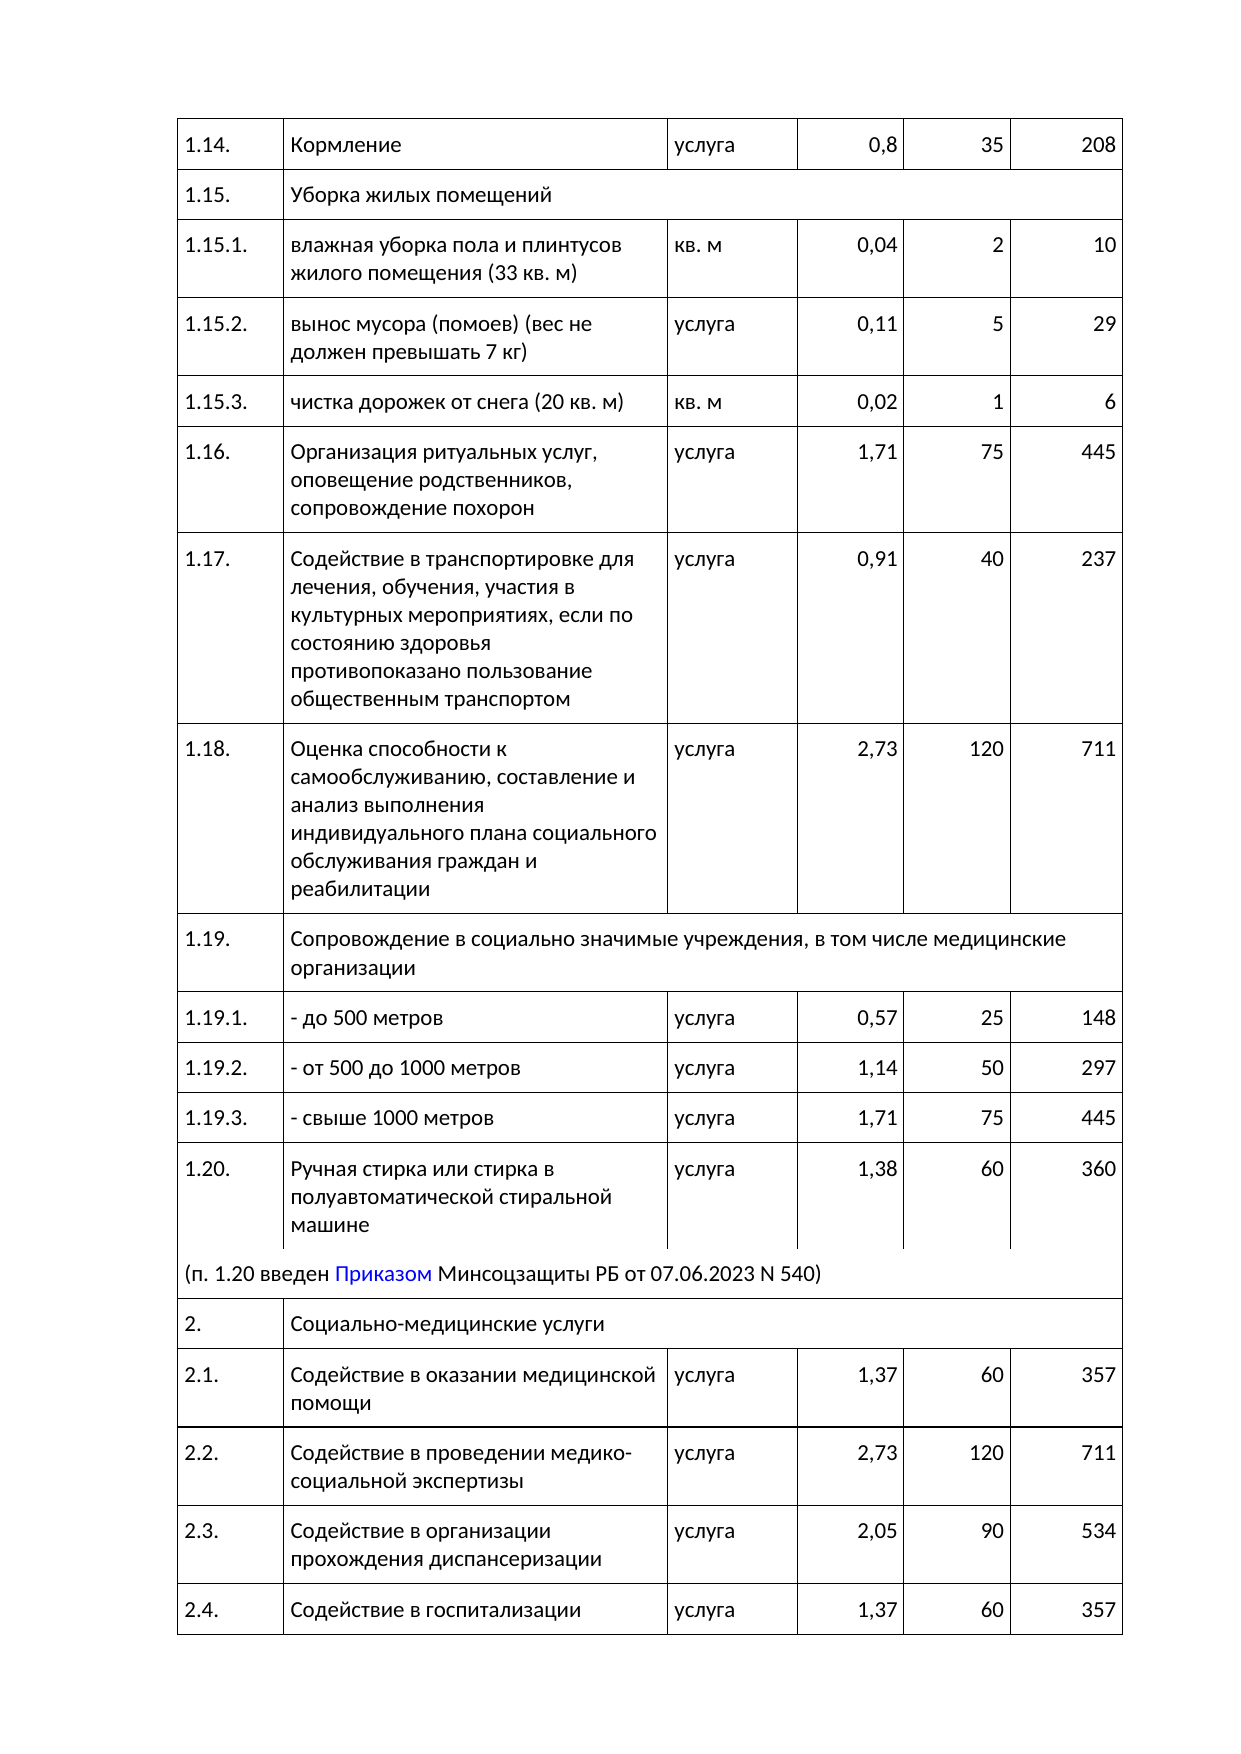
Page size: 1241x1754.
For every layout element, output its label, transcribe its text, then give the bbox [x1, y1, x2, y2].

table_cell 2,73 [798, 1428, 903, 1505]
table_cell 2.1. [178, 1349, 283, 1426]
table_cell 1.15.3. [178, 376, 283, 426]
table_cell 10 [1011, 220, 1122, 297]
table_cell Содействие в проведении медико-социальной экспертизы [284, 1428, 667, 1505]
table_cell услуга [668, 1428, 797, 1505]
table_cell 0,04 [798, 220, 903, 297]
table_cell 357 [1011, 1584, 1122, 1633]
table_cell 445 [1011, 1093, 1122, 1142]
table_cell (п. 1.20 введен Приказом Минсоцзащиты РБ от 07.06.2023 N 540) [178, 1249, 1122, 1298]
table_cell Уборка жилых помещений [284, 170, 1122, 219]
table_cell услуга [668, 992, 797, 1042]
table_cell Оценка способности к самообслуживанию, составление и анализ выполнения индивидуального плана социального обслуживания граждан и реабилитации [284, 724, 667, 913]
table_cell 1,14 [798, 1043, 903, 1092]
table_cell Ручная стирка или стирка в полуавтоматической стиральной машине [284, 1143, 667, 1248]
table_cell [284, 1584, 667, 1633]
table_cell услуга [668, 1584, 797, 1633]
table_cell 1.15.2. [178, 298, 283, 375]
table_cell 0,57 [798, 992, 903, 1042]
table_cell 1,37 [798, 1584, 903, 1633]
table_cell 357 [1011, 1349, 1122, 1426]
table_cell 1,38 [798, 1143, 903, 1248]
table_cell 120 [904, 1428, 1010, 1505]
table_cell 1.19. [178, 914, 283, 991]
table_cell кв. м [668, 220, 797, 297]
table_cell 711 [1011, 724, 1122, 913]
table_cell 60 [904, 1143, 1010, 1248]
table_cell 1,37 [798, 1349, 903, 1426]
table_cell 90 [904, 1506, 1010, 1583]
table_cell 0,8 [798, 119, 903, 168]
table_cell 29 [1011, 298, 1122, 375]
table_cell услуга [668, 533, 797, 722]
table_cell 1.20. [178, 1143, 283, 1248]
table_cell Социально-медицинские услуги [284, 1299, 1122, 1348]
table_cell 1.18. [178, 724, 283, 913]
table_cell 35 [904, 119, 1010, 168]
table_cell Содействие в транспортировке для лечения, обучения, участия в культурных мероприятиях, если по состоянию здоровья противопоказано пользование общественным транспортом [284, 533, 667, 722]
table_cell услуга [668, 298, 797, 375]
table_cell 40 [904, 533, 1010, 722]
table_cell 360 [1011, 1143, 1122, 1248]
table_cell услуга [668, 1143, 797, 1248]
table_cell 75 [904, 1093, 1010, 1142]
table_cell 120 [904, 724, 1010, 913]
table_cell услуга [668, 724, 797, 913]
table_cell влажная уборка пола и плинтусов жилого помещения (33 кв. м) [284, 220, 667, 297]
table_cell услуга [668, 1093, 797, 1142]
table_cell 237 [1011, 533, 1122, 722]
table_cell 1.19.3. [178, 1093, 283, 1142]
table_cell Сопровождение в социально значимые учреждения, в том числе медицинские организации [284, 914, 1122, 991]
table_cell 2.4. [178, 1584, 283, 1633]
table_cell кв. м [668, 376, 797, 426]
table_cell 297 [1011, 1043, 1122, 1092]
table_cell 2.3. [178, 1506, 283, 1583]
table_cell 50 [904, 1043, 1010, 1092]
table_cell 6 [1011, 376, 1122, 426]
table_cell 60 [904, 1584, 1010, 1633]
table_cell 208 [1011, 119, 1122, 168]
table_cell Организация ритуальных услуг, оповещение родственников, сопровождение похорон [284, 427, 667, 532]
table_cell 25 [904, 992, 1010, 1042]
table_cell 0,02 [798, 376, 903, 426]
table_cell - до 500 метров [284, 992, 667, 1042]
table_cell 1.14. [178, 119, 283, 168]
table_cell чистка дорожек от снега (20 кв. м) [284, 376, 667, 426]
table_cell 1,71 [798, 1093, 903, 1142]
table_cell 1.15.1. [178, 220, 283, 297]
table_cell 711 [1011, 1428, 1122, 1505]
table_cell 1.17. [178, 533, 283, 722]
table_cell - свыше 1000 метров [284, 1093, 667, 1142]
table_cell 148 [1011, 992, 1122, 1042]
table_cell 1 [904, 376, 1010, 426]
table_cell 534 [1011, 1506, 1122, 1583]
table_cell 0,11 [798, 298, 903, 375]
table_cell 445 [1011, 427, 1122, 532]
table_cell вынос мусора (помоев) (вес не должен превышать 7 кг) [284, 298, 667, 375]
table_cell услуга [668, 1349, 797, 1426]
table_cell Содействие в организации прохождения диспансеризации [284, 1506, 667, 1583]
table_cell 1.15. [178, 170, 283, 219]
table_cell услуга [668, 1506, 797, 1583]
table_cell Содействие в оказании медицинской помощи [284, 1349, 667, 1426]
table_cell 2.2. [178, 1428, 283, 1505]
table_cell услуга [668, 119, 797, 168]
table_cell 60 [904, 1349, 1010, 1426]
table_cell Кормление [284, 119, 667, 168]
table_cell услуга [668, 427, 797, 532]
table_cell - от 500 до 1000 метров [284, 1043, 667, 1092]
table_cell 5 [904, 298, 1010, 375]
table_cell 1.19.2. [178, 1043, 283, 1092]
table_cell 0,91 [798, 533, 903, 722]
table_cell 2,05 [798, 1506, 903, 1583]
table_cell 1.16. [178, 427, 283, 532]
table_cell услуга [668, 1043, 797, 1092]
table_cell 1.19.1. [178, 992, 283, 1042]
table_cell 2,73 [798, 724, 903, 913]
table_cell 1,71 [798, 427, 903, 532]
table_cell 2. [178, 1299, 283, 1348]
table_cell 2 [904, 220, 1010, 297]
table_cell 75 [904, 427, 1010, 532]
